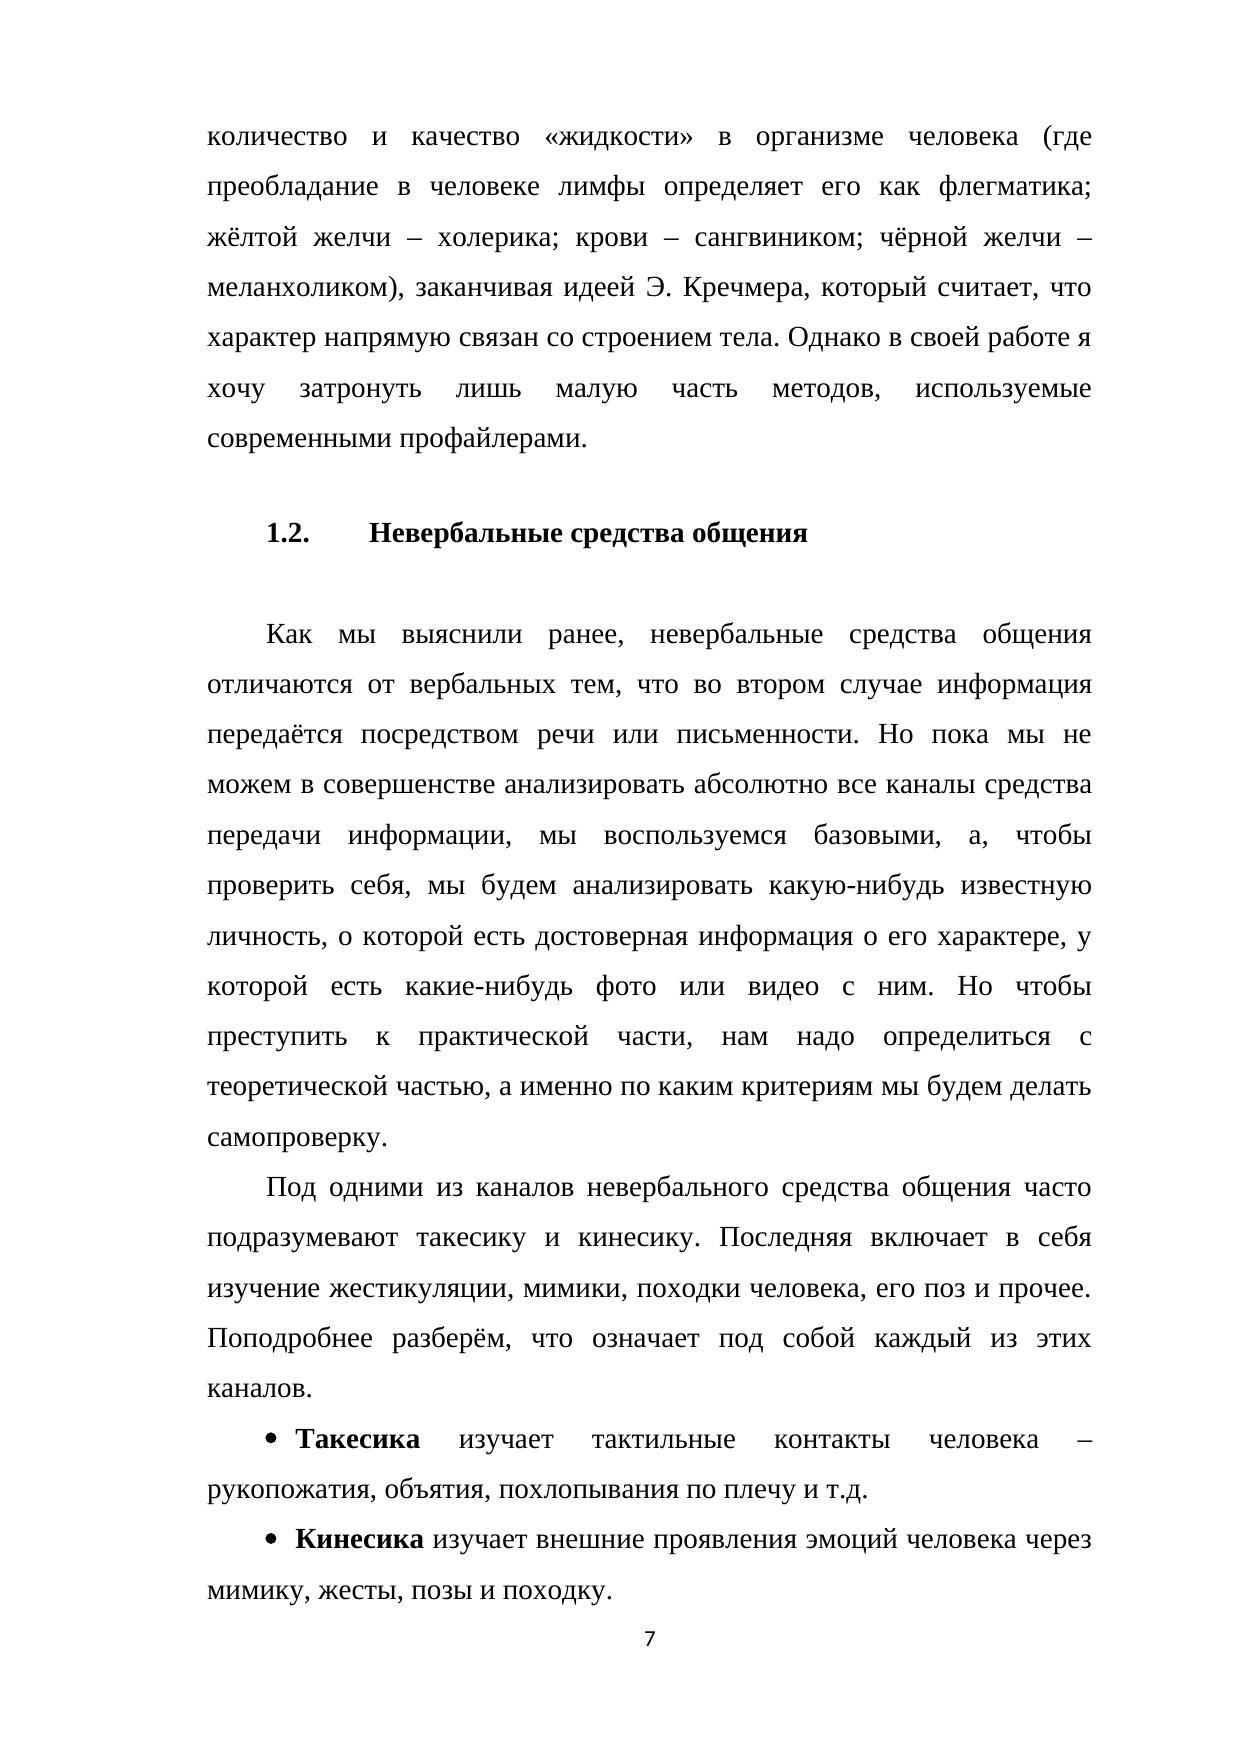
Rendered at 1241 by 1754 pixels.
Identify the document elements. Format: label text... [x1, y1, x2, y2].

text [207, 118, 1093, 453]
text Под одними из каналов невербального средства общения часто подразумевают такесику и кинесику. Последняя включает в себя изучение жестикуляции, мимики, походки человека, его поз и прочее. Поподробнее разберём, что означает под собой каждый из этих каналов. [207, 1169, 1093, 1404]
list Такесика изучает тактильные контакты человека – рукопожатия, объятия, похлопывания по плечу и т.д. [207, 1421, 1093, 1505]
list Кинесика изучает внешние проявления эмоций человека через мимику, жесты, позы и походку. [207, 1521, 1093, 1605]
list Невербальные средства общения [207, 515, 1093, 549]
text Как мы выяснили ранее, невербальные средства общения отличаются от вербальных тем, что во втором случае информация передаётся посредством речи или письменности. Но пока мы не можем в совершенстве анализировать абсолютно все каналы средства передачи информации, мы воспользуемся базовыми, а, чтобы проверить себя, мы будем анализировать какую-нибудь известную личность, о которой есть достоверная информация о его характере, у которой есть какие-нибудь фото или видео с ним. Но чтобы преступить к практической части, нам надо определиться с теоретической частью, а именно по каким критериям мы будем делать самопроверку. [207, 616, 1093, 1152]
